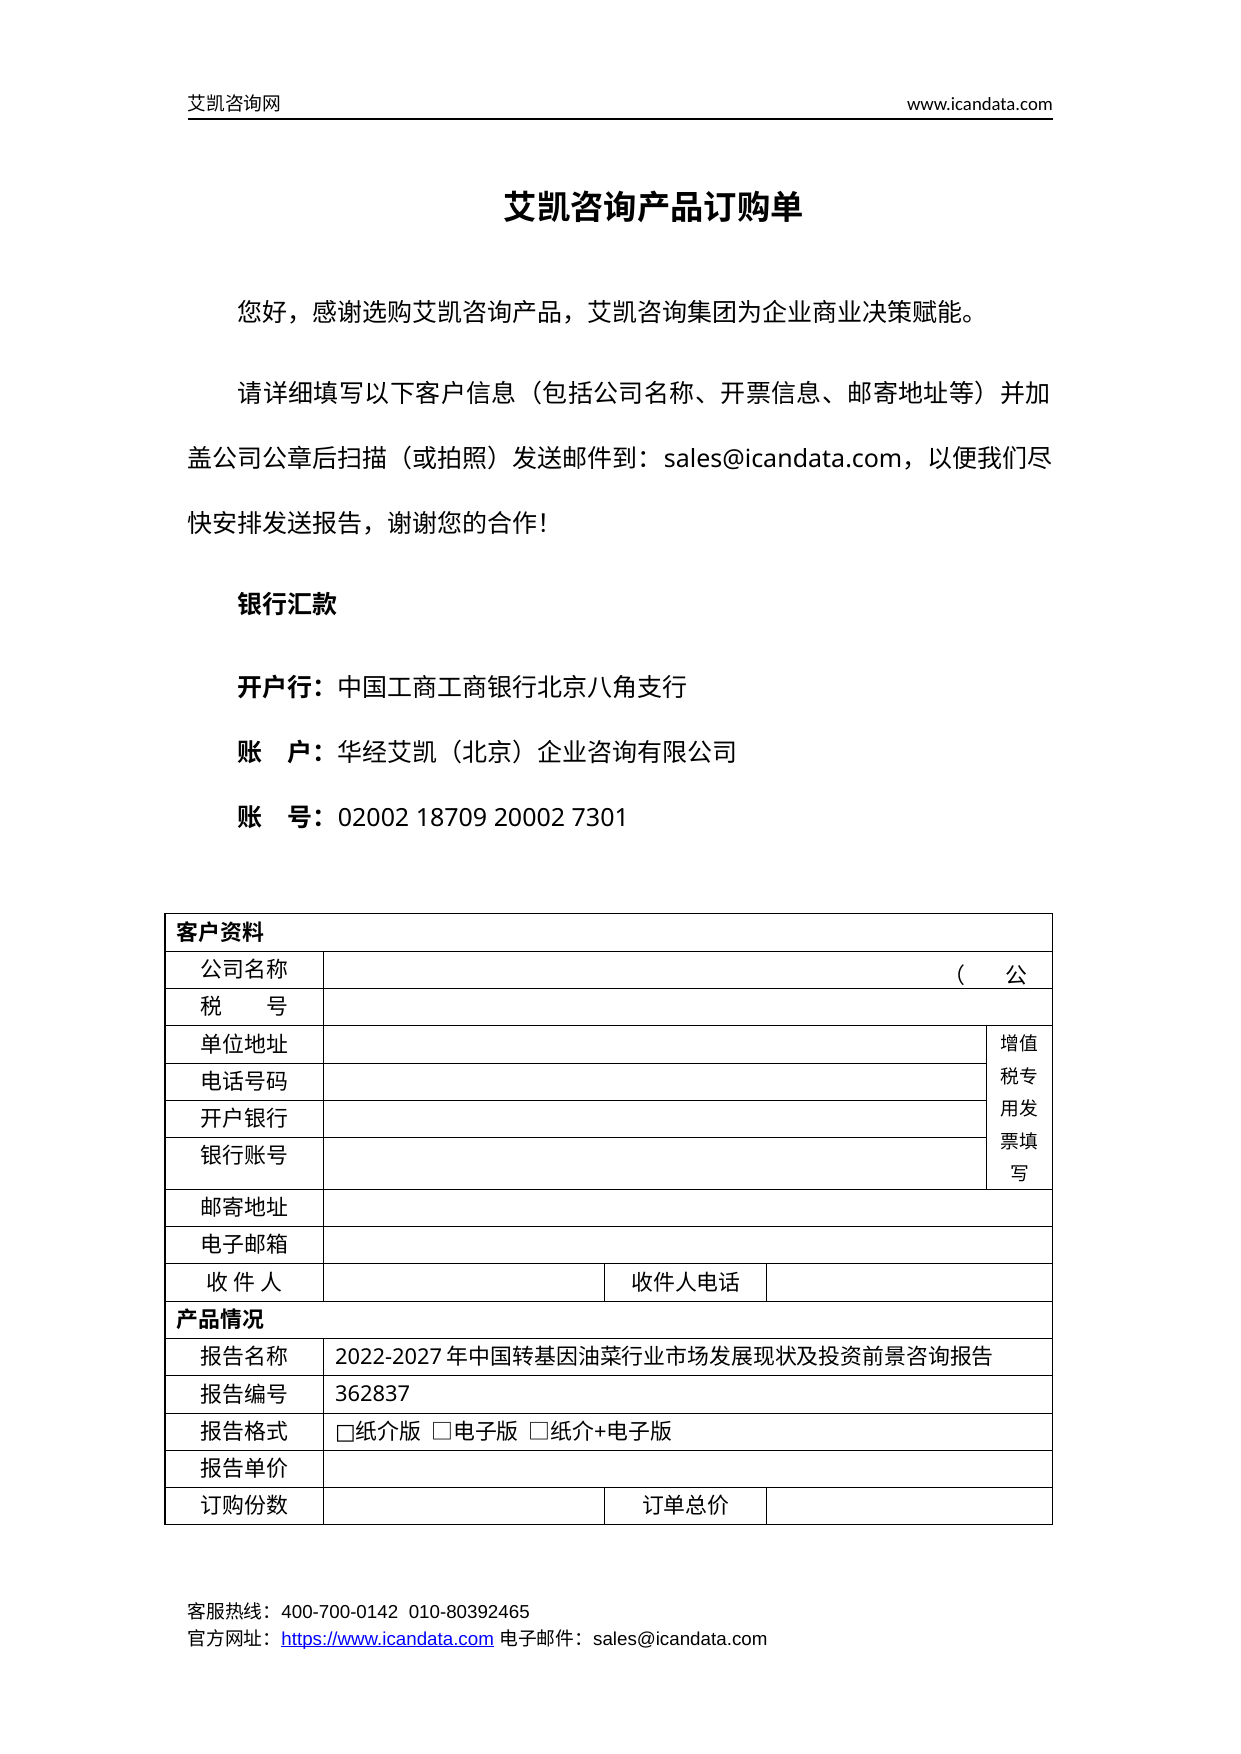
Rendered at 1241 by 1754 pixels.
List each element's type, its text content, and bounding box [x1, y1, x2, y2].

table_cell [324, 952, 1052, 988]
table_cell 362837 [324, 1376, 1052, 1412]
table_cell 报告名称 [166, 1339, 323, 1375]
table_cell 收件人电话 [605, 1264, 766, 1301]
text 您好，感谢选购艾凯咨询产品，艾凯咨询集团为企业商业决策赋能。 [187, 278, 1053, 343]
table_cell 2022-2027年中国转基因油菜行业市场发展现状及投资前景咨询报告 [324, 1339, 1052, 1375]
table_cell [767, 1264, 1052, 1301]
text 账 号：02002 18709 20002 7301 [187, 783, 1053, 848]
table_cell 电子邮箱 [166, 1227, 323, 1263]
table_cell 邮寄地址 [166, 1190, 323, 1226]
table_cell 订购份数 [166, 1488, 323, 1524]
text 请详细填写以下客户信息（包括公司名称、开票信息、邮寄地址等）并加盖公司公章后扫描（或拍照）发送邮件到：sales@icandata.com，以便我们尽快安排发送报告，谢谢您的合作！ [187, 359, 1053, 554]
text 账 户：华经艾凯（北京）企业咨询有限公司 [187, 718, 1053, 783]
table_cell [324, 1451, 1052, 1487]
table_cell 银行账号 [166, 1138, 323, 1189]
table_header 客户资料 [166, 914, 1052, 951]
table_cell [767, 1488, 1052, 1524]
table_cell [324, 1488, 604, 1524]
table_cell 单位地址 [166, 1026, 323, 1062]
table_cell [324, 1064, 986, 1100]
table_cell 订单总价 [605, 1488, 766, 1524]
table_cell 公司名称 [166, 952, 323, 988]
table_cell □纸介版 □电子版 □纸介+电子版 [324, 1414, 1052, 1450]
table_cell [324, 1227, 1052, 1263]
table_cell [324, 1190, 1052, 1226]
text 开户行：中国工商工商银行北京八角支行 [187, 653, 1053, 718]
table_cell [324, 989, 1052, 1025]
table_cell 增值税专用发票填写 [987, 1026, 1052, 1189]
table_cell [324, 1138, 986, 1189]
table_cell 税 号 [166, 989, 323, 1025]
table_cell 报告编号 [166, 1376, 323, 1412]
table_cell 电话号码 [166, 1064, 323, 1100]
table_cell [324, 1264, 604, 1301]
text 银行汇款 [187, 570, 1053, 635]
table_cell 开户银行 [166, 1101, 323, 1137]
table_cell 收 件 人 [166, 1264, 323, 1301]
text 艾凯咨询产品订购单 [187, 172, 1053, 237]
table_cell 报告格式 [166, 1414, 323, 1450]
table_cell [324, 1026, 986, 1062]
table_cell [324, 1101, 986, 1137]
table_cell 产品情况 [166, 1302, 1052, 1338]
table_cell 报告单价 [166, 1451, 323, 1487]
